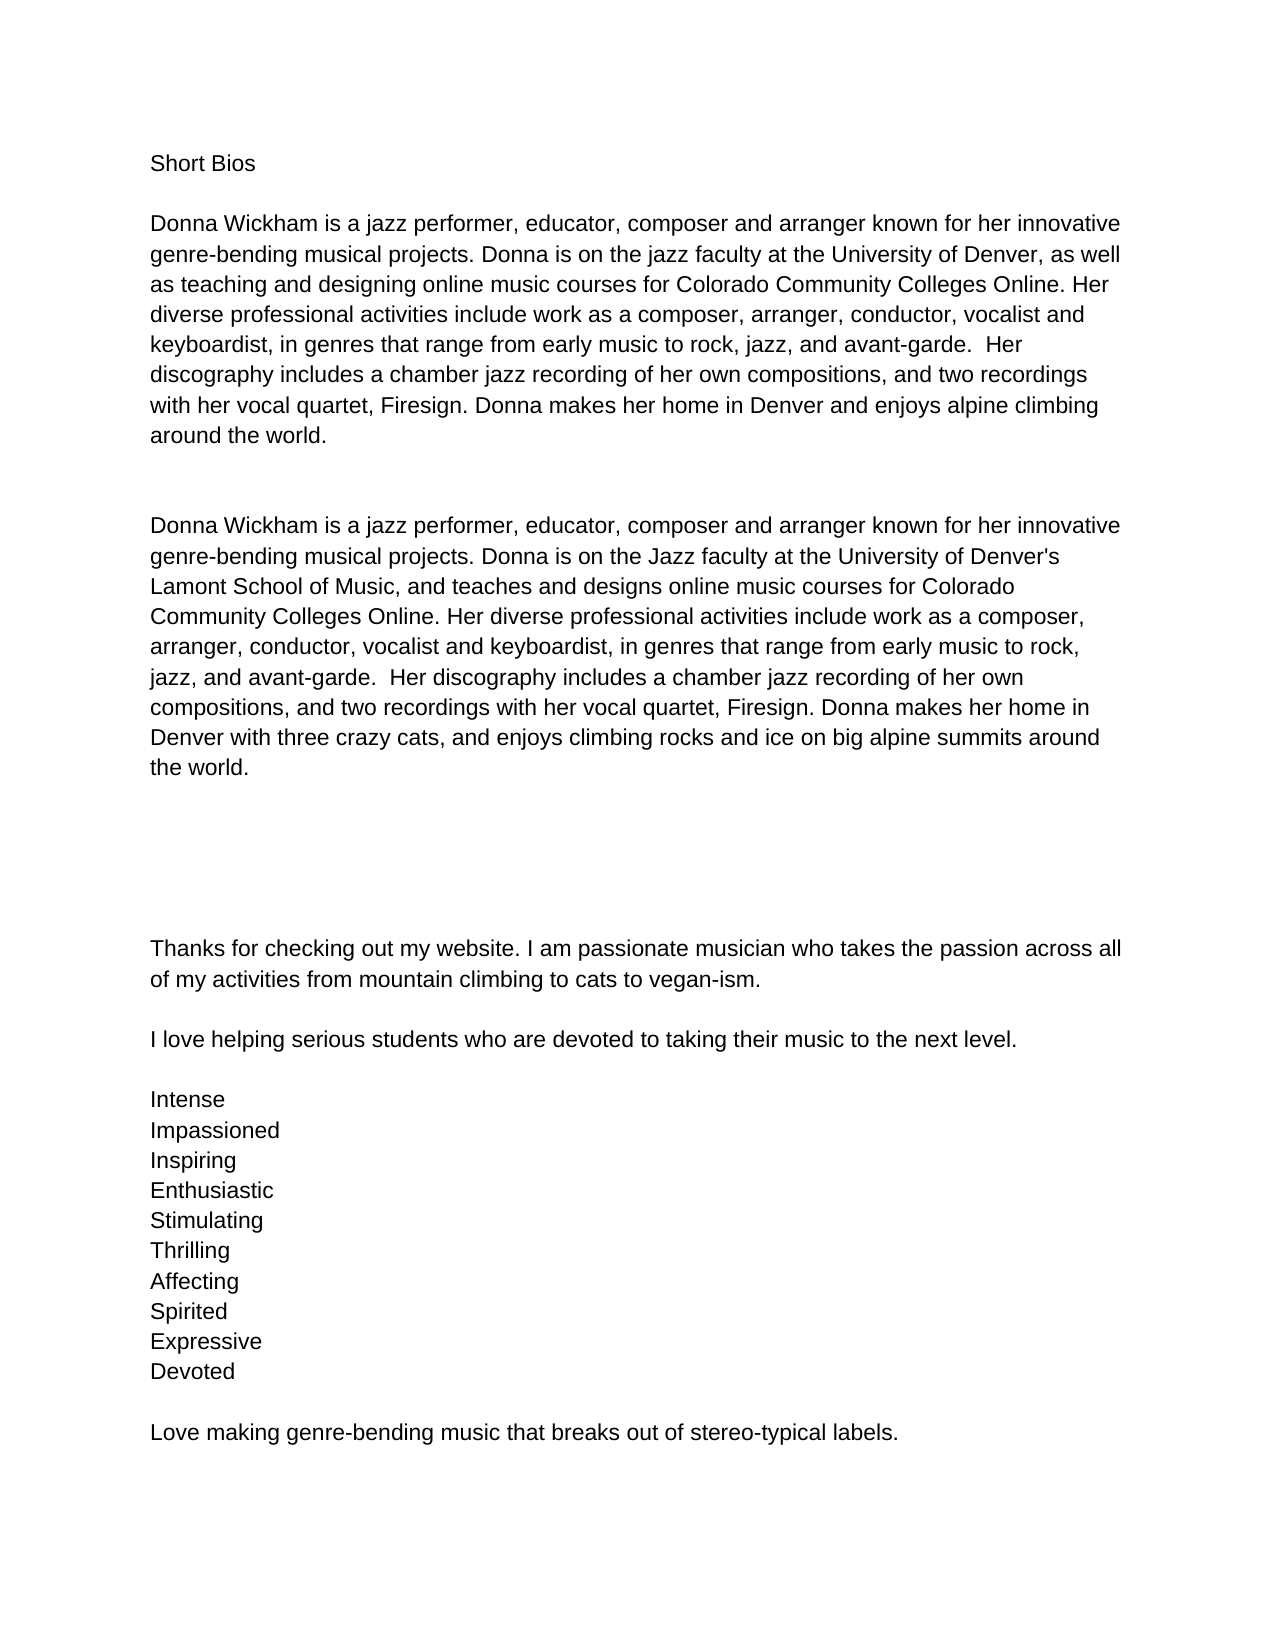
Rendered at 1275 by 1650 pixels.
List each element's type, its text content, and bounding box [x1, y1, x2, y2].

text I love helping serious students who are devoted to taking their music to the next level. [150, 1026, 1125, 1052]
text Thanks for checking out my website. I am passionate musician who takes the passion across all of my activities from mountain climbing to cats to vegan-ism. [150, 935, 1125, 992]
text Spirited [150, 1298, 1125, 1324]
text Impassioned [150, 1117, 1125, 1143]
text Donna Wickham is a jazz performer, educator, composer and arranger known for her innovative genre-bending musical projects. Donna is on the Jazz faculty at the University of Denver's Lamont School of Music, and teaches and designs online music courses for Colorado Community Colleges Online. Her diverse professional activities include work as a composer, arranger, conductor, vocalist and keyboardist, in genres that range from early music to rock, jazz, and avant-garde. Her discography includes a chamber jazz recording of her own compositions, and two recordings with her vocal quartet, Firesign. Donna makes her home in Denver with three crazy cats, and enjoys climbing rocks and ice on big alpine summits around the world. [150, 512, 1125, 781]
text Short Bios [150, 150, 1125, 176]
text Expressive [150, 1328, 1125, 1354]
text Intense [150, 1086, 1125, 1113]
text Thrilling [150, 1237, 1125, 1264]
text Stimulating [150, 1207, 1125, 1234]
text Devoted [150, 1358, 1125, 1385]
text Affecting [150, 1268, 1125, 1294]
text Inspiring [150, 1147, 1125, 1173]
text Love making genre-bending music that breaks out of stereo-typical labels. [150, 1419, 1125, 1445]
text Donna Wickham is a jazz performer, educator, composer and arranger known for her innovative genre-bending musical projects. Donna is on the jazz faculty at the University of Denver, as well as teaching and designing online music courses for Colorado Community Colleges Online. Her diverse professional activities include work as a composer, arranger, conductor, vocalist and keyboardist, in genres that range from early music to rock, jazz, and avant-garde. Her discography includes a chamber jazz recording of her own compositions, and two recordings with her vocal quartet, Firesign. Donna makes her home in Denver and enjoys alpine climbing around the world. [150, 210, 1125, 448]
text Enthusiastic [150, 1177, 1125, 1203]
